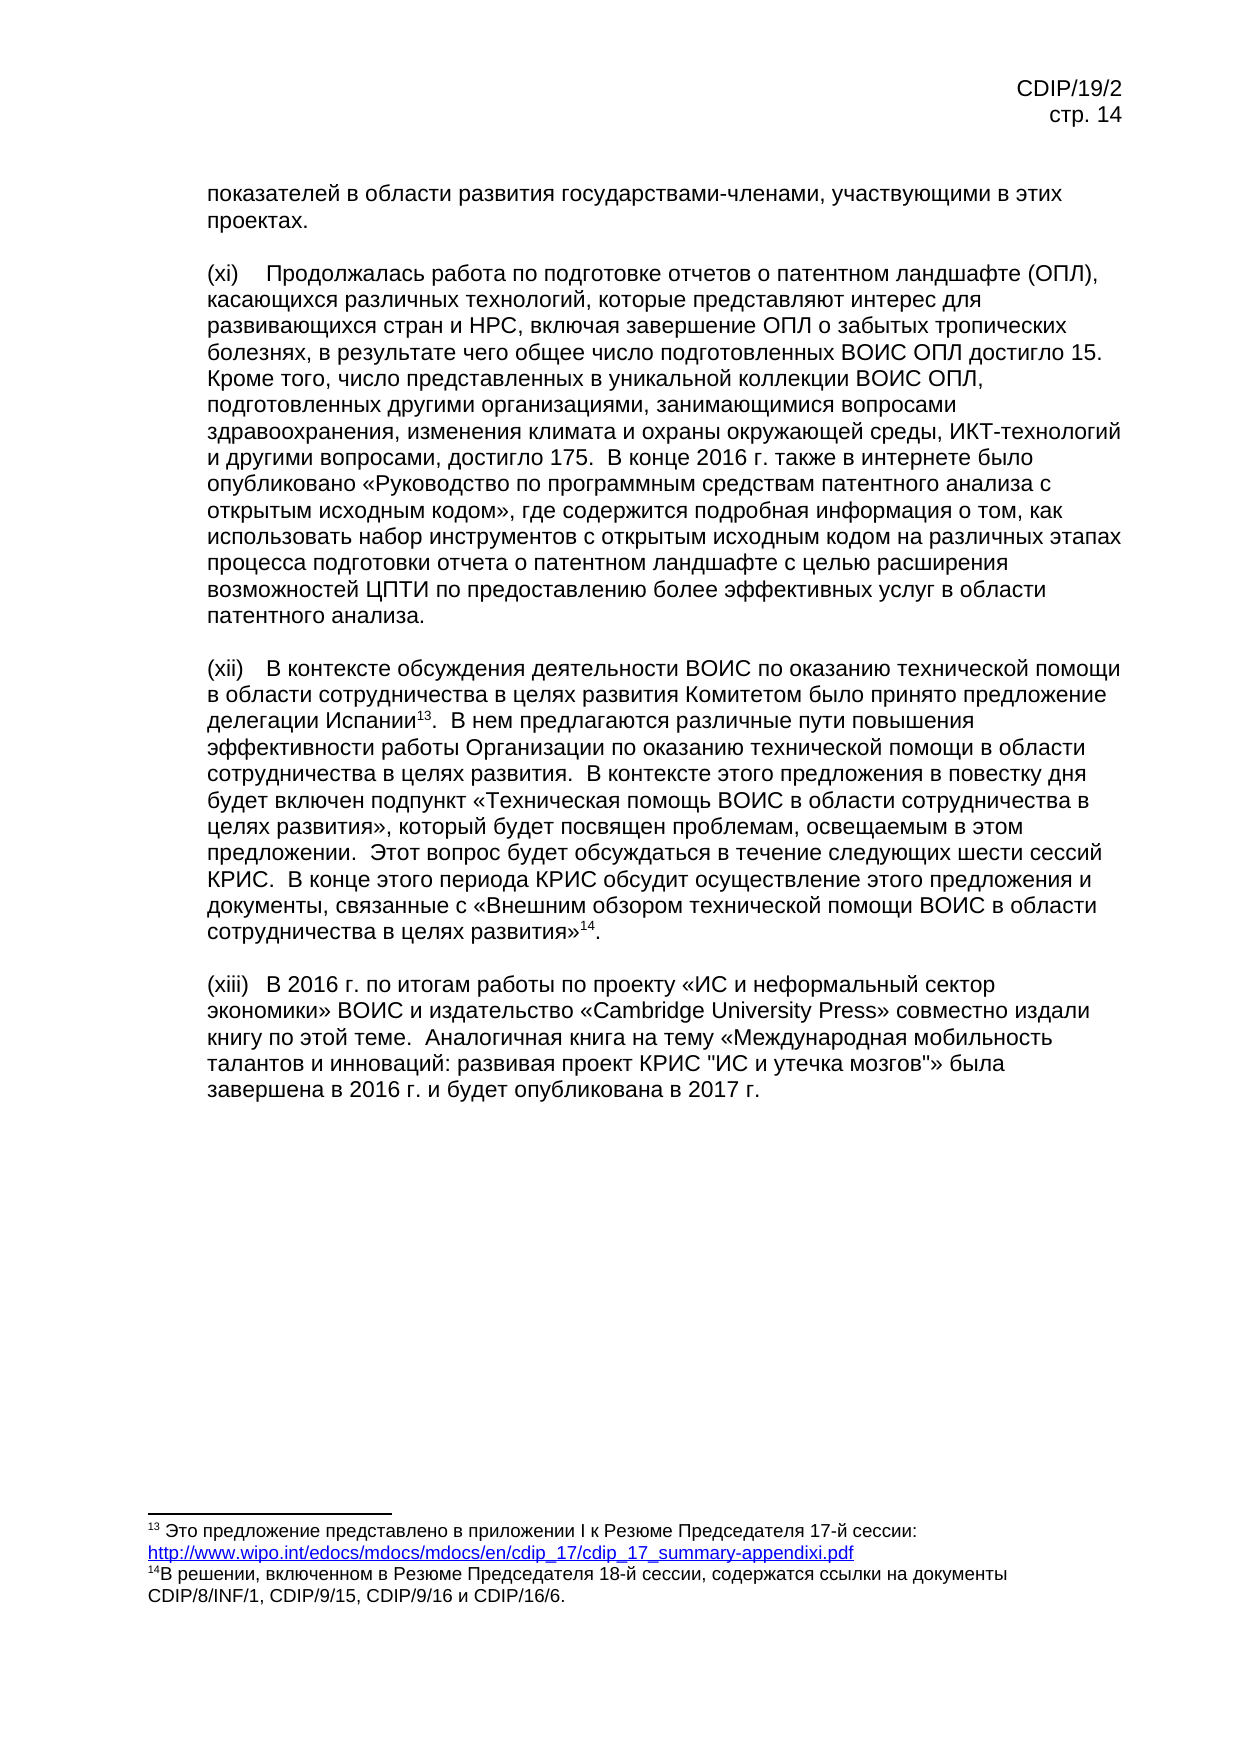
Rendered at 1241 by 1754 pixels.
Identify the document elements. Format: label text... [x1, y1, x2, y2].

list Продолжалась работа по подготовке отчетов о патентном ландшафте (ОПЛ), касающихся различных технологий, которые представляют интерес для развивающихся стран и НРС, включая завершение ОПЛ о забытых тропических болезнях, в результате чего общее число подготовленных ВОИС ОПЛ достигло 15. Кроме того, число представленных в уникальной коллекции ВОИС ОПЛ, подготовленных другими организациями, занимающимися вопросами здравоохранения, изменения климата и охраны окружающей среды, ИКТ-технологий и другими вопросами, достигло 175. В конце 2016 г. также в интернете было опубликовано «Руководство по программным средствам патентного анализа с открытым исходным кодом», где содержится подробная информация о том, как использовать набор инструментов с открытым исходным кодом на различных этапах процесса подготовки отчета о патентном ландшафте с целью расширения возможностей ЦПТИ по предоставлению более эффективных услуг в области патентного анализа. [207, 259, 1122, 628]
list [207, 180, 1122, 233]
list В контексте обсуждения деятельности ВОИС по оказанию технической помощи в области сотрудничества в целях развития Комитетом было принято предложение делегации Испании. В нем предлагаются различные пути повышения эффективности работы Организации по оказанию технической помощи в области сотрудничества в целях развития. В контексте этого предложения в повестку дня будет включен подпункт «Техническая помощь ВОИС в области сотрудничества в целях развития», который будет посвящен проблемам, освещаемым в этом предложении. Этот вопрос будет обсуждаться в течение следующих шести сессий КРИС. В конце этого периода КРИС обсудит осуществление этого предложения и документы, связанные с «Внешним обзором технической помощи ВОИС в области сотрудничества в целях развития». [207, 655, 1122, 945]
list В 2016 г. по итогам работы по проекту «ИС и неформальный сектор экономики» ВОИС и издательство «Cambridge University Press» совместно издали книгу по этой теме. Аналогичная книга на тему «Международная мобильность талантов и инноваций: развивая проект КРИС "ИС и утечка мозгов"» была завершена в 2016 г. и будет опубликована в 2017 г. [207, 971, 1122, 1103]
